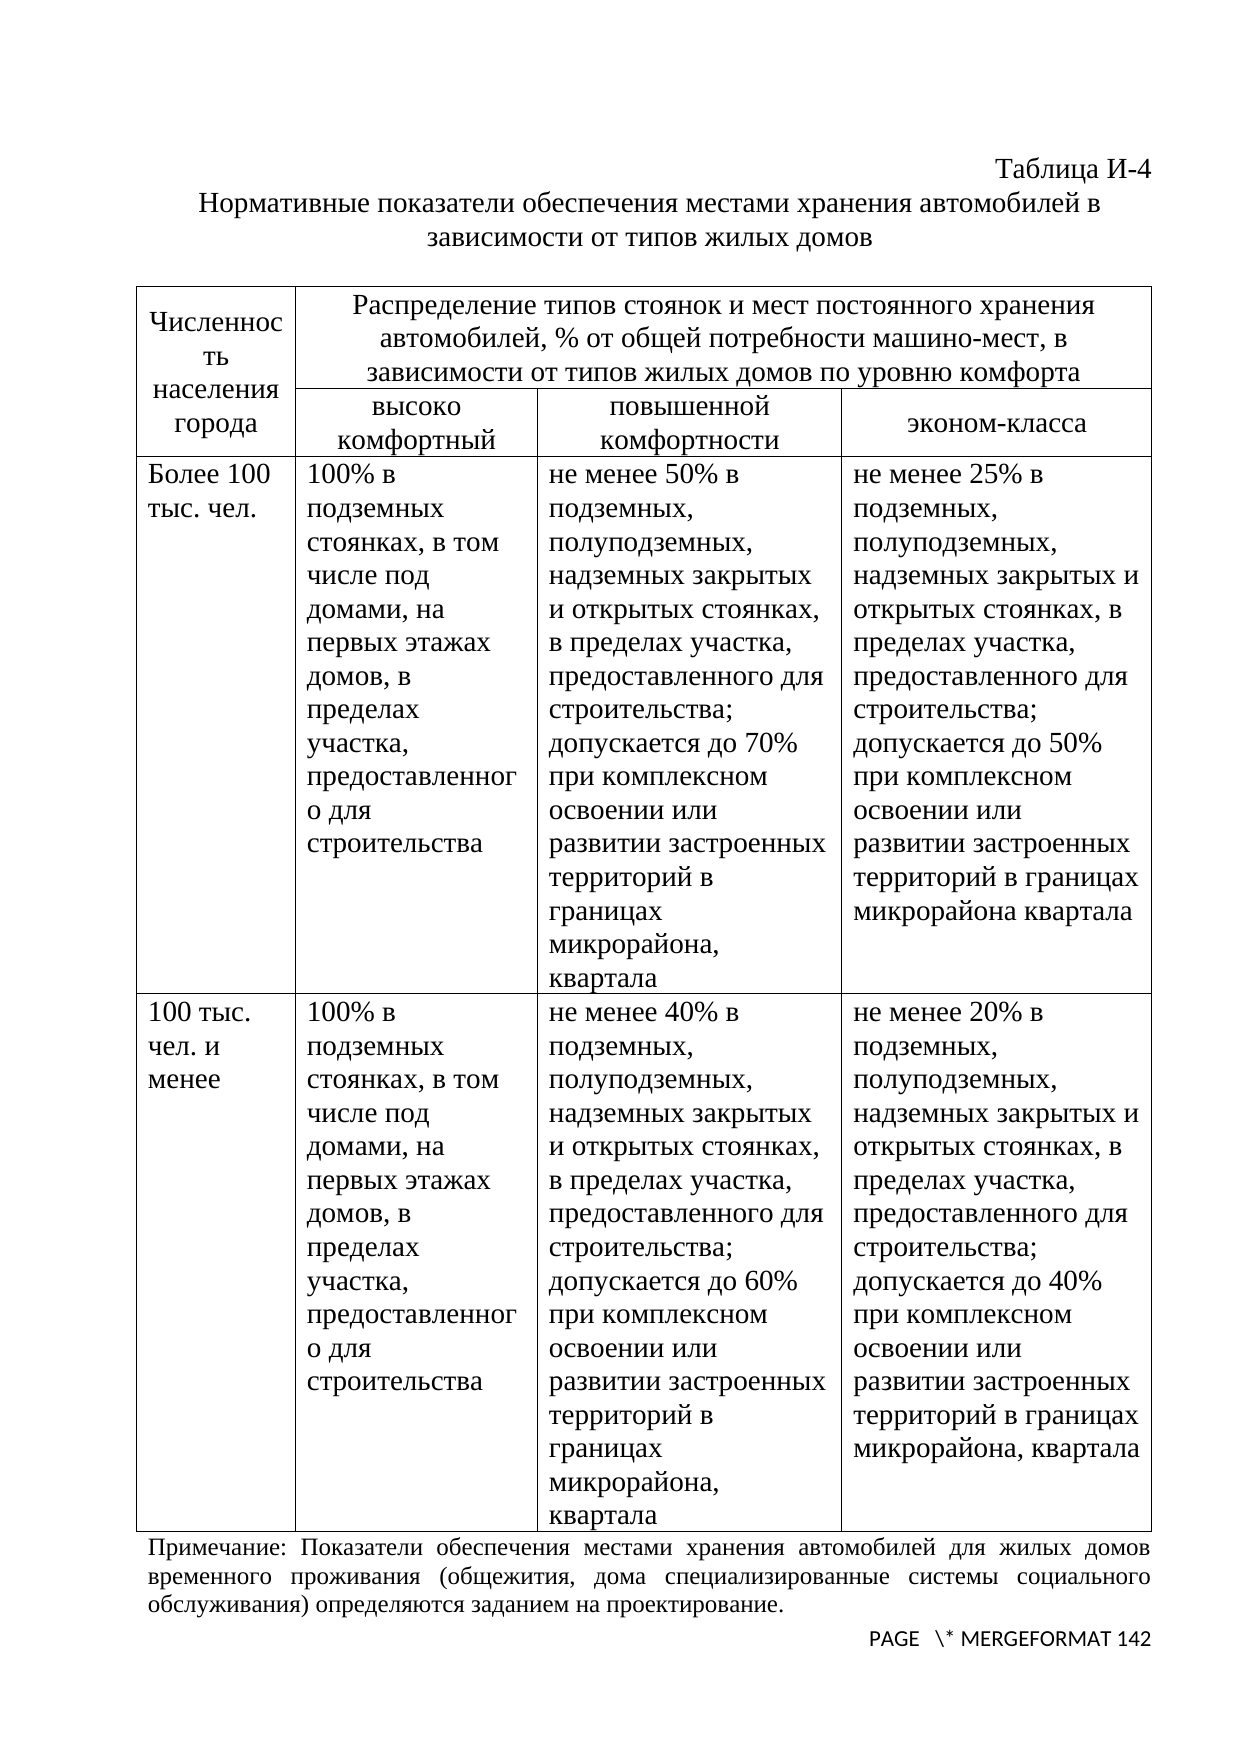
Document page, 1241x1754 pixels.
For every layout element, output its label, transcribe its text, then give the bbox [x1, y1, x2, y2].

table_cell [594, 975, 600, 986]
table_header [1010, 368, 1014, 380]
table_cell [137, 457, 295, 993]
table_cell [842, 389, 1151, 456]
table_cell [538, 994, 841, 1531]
text Примечание: Показатели обеспечения местами хранения автомобилей для жилых домов временного проживания (общежития, дома специализированные системы социального обслуживания) определяются заданием на проектирование. [148, 1532, 1152, 1618]
text Нормативные показатели обеспечения местами хранения автомобилей в зависимости от типов жилых домов [148, 185, 1152, 252]
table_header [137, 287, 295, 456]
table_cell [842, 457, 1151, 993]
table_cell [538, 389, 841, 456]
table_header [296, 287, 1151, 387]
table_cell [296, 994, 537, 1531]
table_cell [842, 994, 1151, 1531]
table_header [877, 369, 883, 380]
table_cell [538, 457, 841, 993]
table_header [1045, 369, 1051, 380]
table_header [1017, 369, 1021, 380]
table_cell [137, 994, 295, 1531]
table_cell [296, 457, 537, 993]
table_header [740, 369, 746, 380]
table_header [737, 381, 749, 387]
text Таблица И-4 [148, 152, 1152, 185]
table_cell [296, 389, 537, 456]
